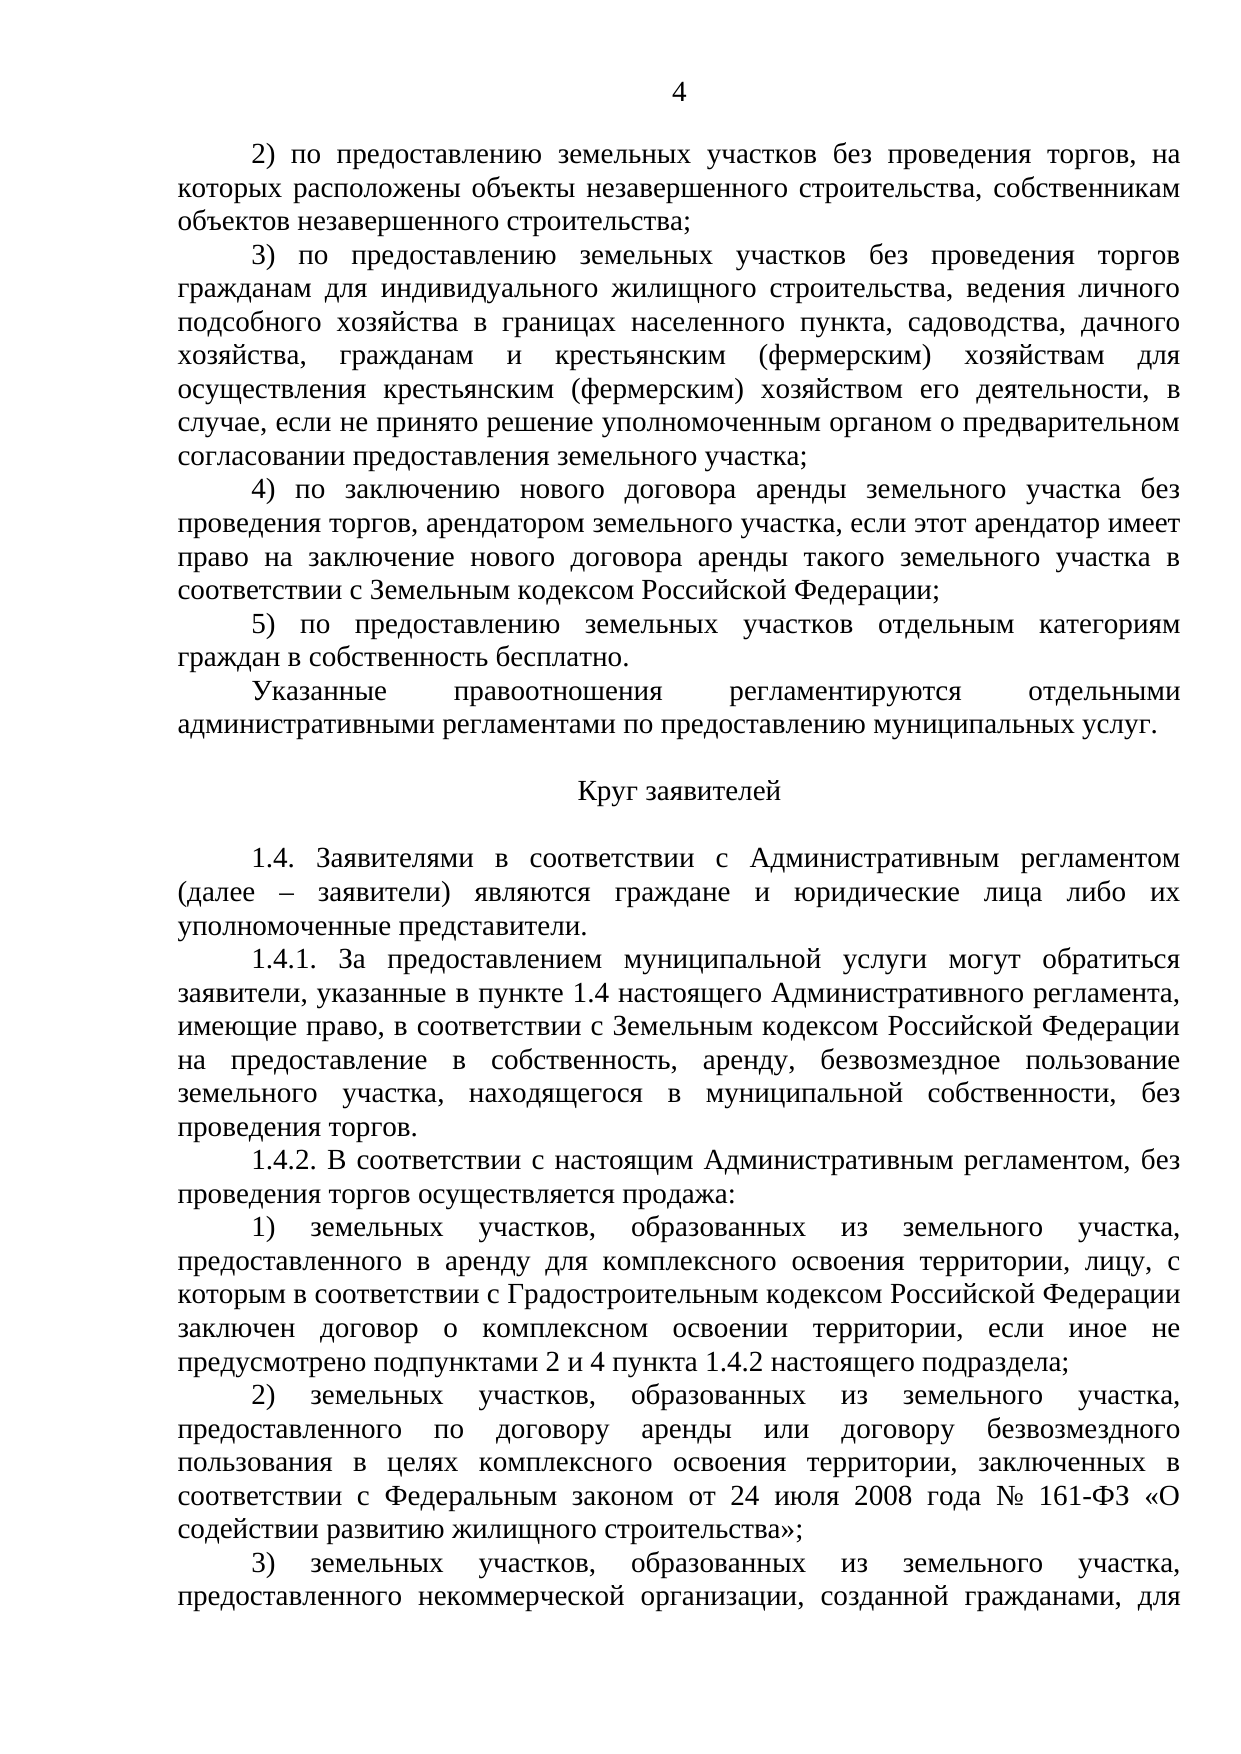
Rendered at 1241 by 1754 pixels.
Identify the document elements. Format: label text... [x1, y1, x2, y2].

text 1.4.1. За предоставлением муниципальной услуги могут обратиться заявители, указанные в пункте 1.4 настоящего Административного регламента, имеющие право, в соответствии с Земельным кодексом Российской Федерации на предоставление в собственность, аренду, безвозмездное пользование земельного участка, находящегося в муниципальной собственности, без проведения торгов. [177, 941, 1181, 1142]
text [177, 1545, 1181, 1612]
text 3) по предоставлению земельных участков без проведения торгов гражданам для индивидуального жилищного строительства, ведения личного подсобного хозяйства в границах населенного пункта, садоводства, дачного хозяйства, гражданам и крестьянским (фермерским) хозяйствам для осуществления крестьянским (фермерским) хозяйством его деятельности, в случае, если не принято решение уполномоченным органом о предварительном согласовании предоставления земельного участка; [177, 237, 1181, 472]
text 2) земельных участков, образованных из земельного участка, предоставленного по договору аренды или договору безвозмездного пользования в целях комплексного освоения территории, заключенных в соответствии с Федеральным законом от 24 июля 2008 года № 161-ФЗ «О содействии развитию жилищного строительства»; [177, 1377, 1181, 1545]
text 1) земельных участков, образованных из земельного участка, предоставленного в аренду для комплексного освоения территории, лицу, с которым в соответствии с Градостроительным кодексом Российской Федерации заключен договор о комплексном освоении территории, если иное не предусмотрено подпунктами 2 и 4 пункта 1.4.2 настоящего подраздела; [177, 1209, 1181, 1377]
text 1.4. Заявителями в соответствии с Административным регламентом (далее – заявители) являются граждане и юридические лица либо их уполномоченные представители. [177, 841, 1181, 941]
text Указанные правоотношения регламентируются отдельными административными регламентами по предоставлению муниципальных услуг. [177, 673, 1181, 740]
text Круг заявителей [177, 773, 1181, 807]
text 4) по заключению нового договора аренды земельного участка без проведения торгов, арендатором земельного участка, если этот арендатор имеет право на заключение нового договора аренды такого земельного участка в соответствии с Земельным кодексом Российской Федерации; [177, 472, 1181, 606]
text 1.4.2. В соответствии с настоящим Административным регламентом, без проведения торгов осуществляется продажа: [177, 1142, 1181, 1209]
text 5) по предоставлению земельных участков отдельным категориям граждан в собственность бесплатно. [177, 606, 1181, 673]
text 2) по предоставлению земельных участков без проведения торгов, на которых расположены объекты незавершенного строительства, собственникам объектов незавершенного строительства; [177, 136, 1181, 237]
